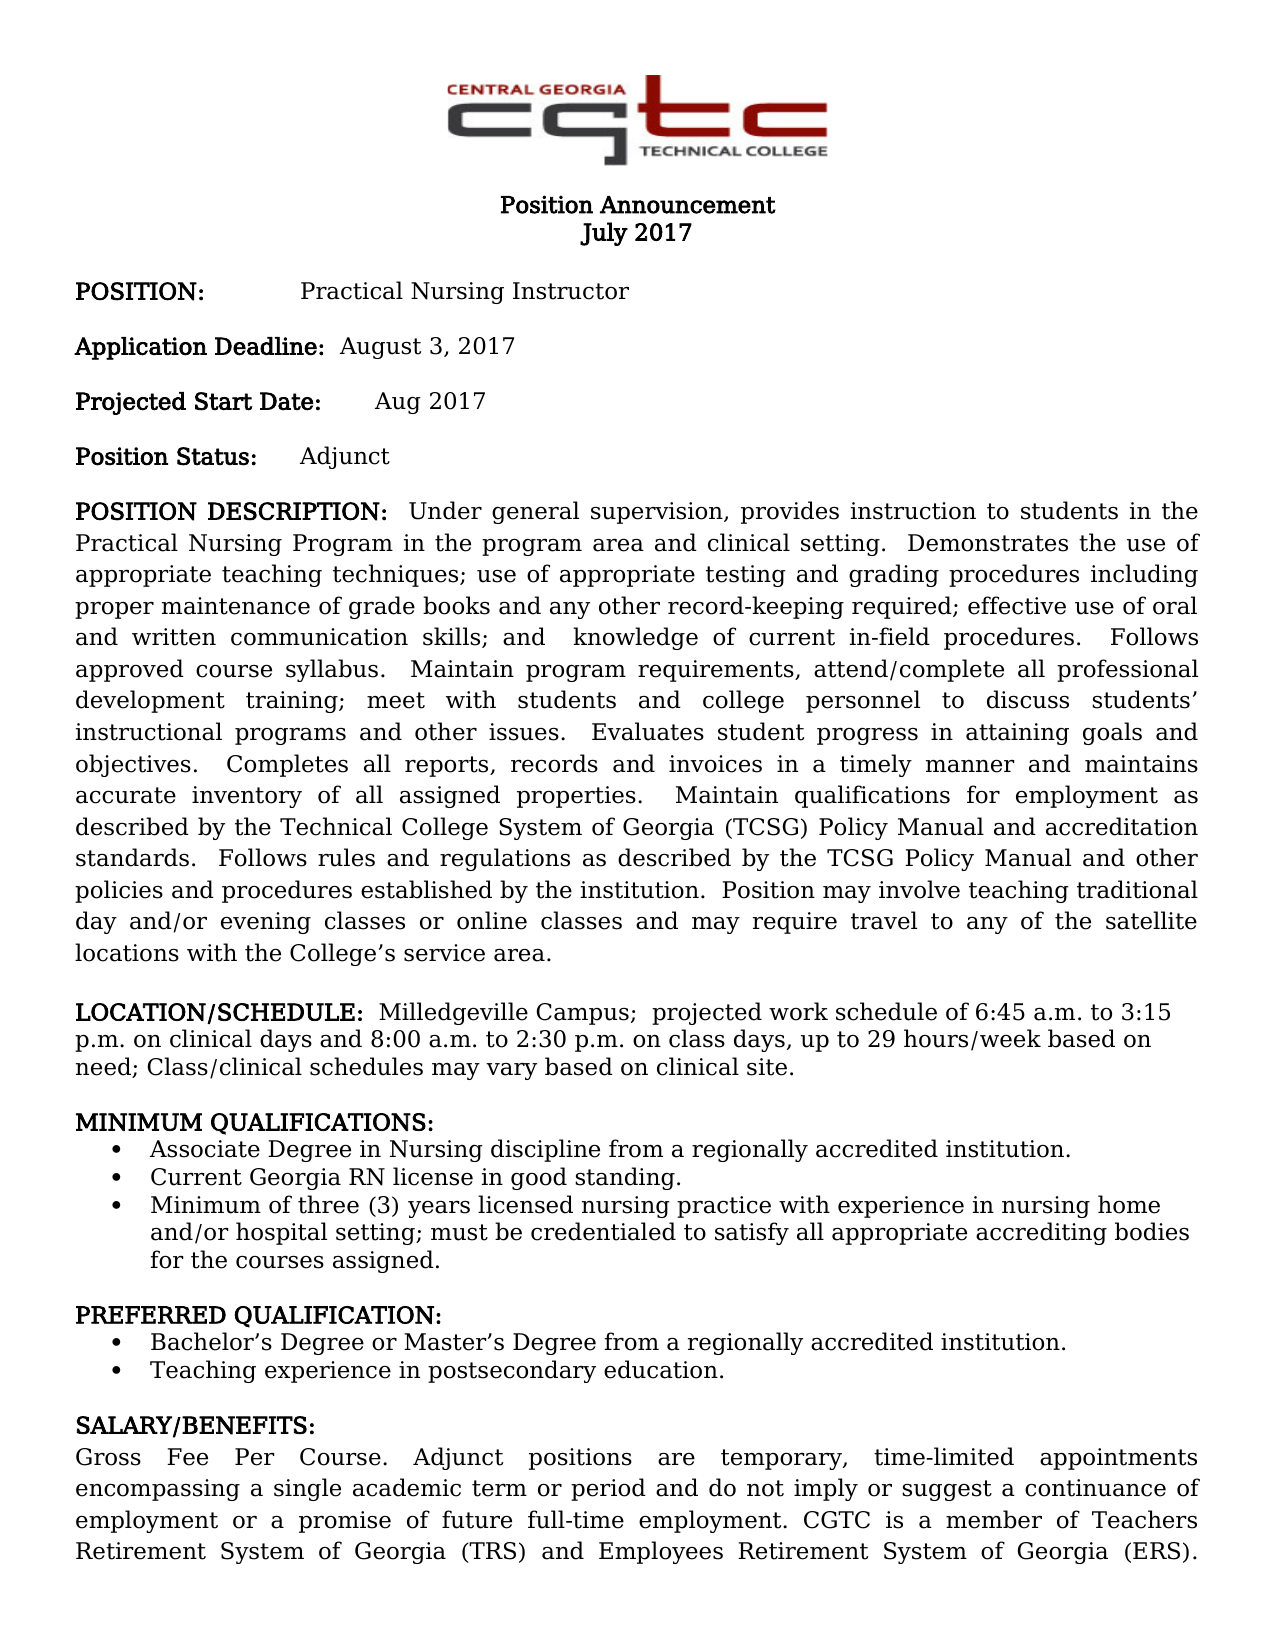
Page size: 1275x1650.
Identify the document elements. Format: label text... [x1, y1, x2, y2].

list Bachelor’s Degree or Master’s Degree from a regionally accredited institution. [112, 1328, 1200, 1356]
picture [447, 75, 828, 166]
text Position Announcement [75, 190, 1200, 218]
list Teaching experience in postsecondary education. [112, 1356, 1200, 1383]
text POSITION DESCRIPTION: Under general supervision, provides instruction to students in the Practical Nursing Program in the program area and clinical setting. Demonstrates the use of appropriate teaching techniques; use of appropriate testing and grading procedures including proper maintenance of grade books and any other record-keeping required; effective use of oral and written communication skills; and knowledge of current in-field procedures. Follows approved course syllabus. Maintain program requirements, attend/complete all professional development training; meet with students and college personnel to discuss students’ instructional programs and other issues. Evaluates student progress in attaining goals and objectives. Completes all reports, records and invoices in a timely manner and maintains accurate inventory of all assigned properties. Maintain qualifications for employment as described by the Technical College System of Georgia (TCSG) Policy Manual and accreditation standards. Follows rules and regulations as described by the TCSG Policy Manual and other policies and procedures established by the institution. Position may involve teaching traditional day and/or evening classes or online classes and may require travel to any of the satellite locations with the College’s service area. [75, 497, 1200, 966]
text Projected Start Date: Aug 2017 [75, 387, 1200, 414]
text Position Status: Adjunct [75, 442, 1200, 469]
list Current Georgia RN license in good standing. [112, 1163, 1200, 1190]
text SALARY/BENEFITS: [75, 1411, 1200, 1438]
text PREFERRED QUALIFICATION: [75, 1301, 1200, 1328]
list Associate Degree in Nursing discipline from a regionally accredited institution. [112, 1135, 1200, 1163]
text Application Deadline: August 3, 2017 [75, 332, 1200, 359]
list Minimum of three (3) years licensed nursing practice with experience in nursing home and/or hospital setting; must be credentialed to satisfy all appropriate accrediting bodies for the courses assigned. [112, 1190, 1200, 1273]
text LOCATION/SCHEDULE: Milledgeville Campus; projected work schedule of 6:45 a.m. to 3:15 p.m. on clinical days and 8:00 a.m. to 2:30 p.m. on class days, up to 29 hours/week based on need; Class/clinical schedules may vary based on clinical site. [75, 998, 1200, 1080]
text July 2017 [75, 218, 1200, 245]
text MINIMUM QUALIFICATIONS: [75, 1108, 1200, 1135]
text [75, 1442, 1200, 1564]
text POSITION: Practical Nursing Instructor [75, 277, 1200, 304]
